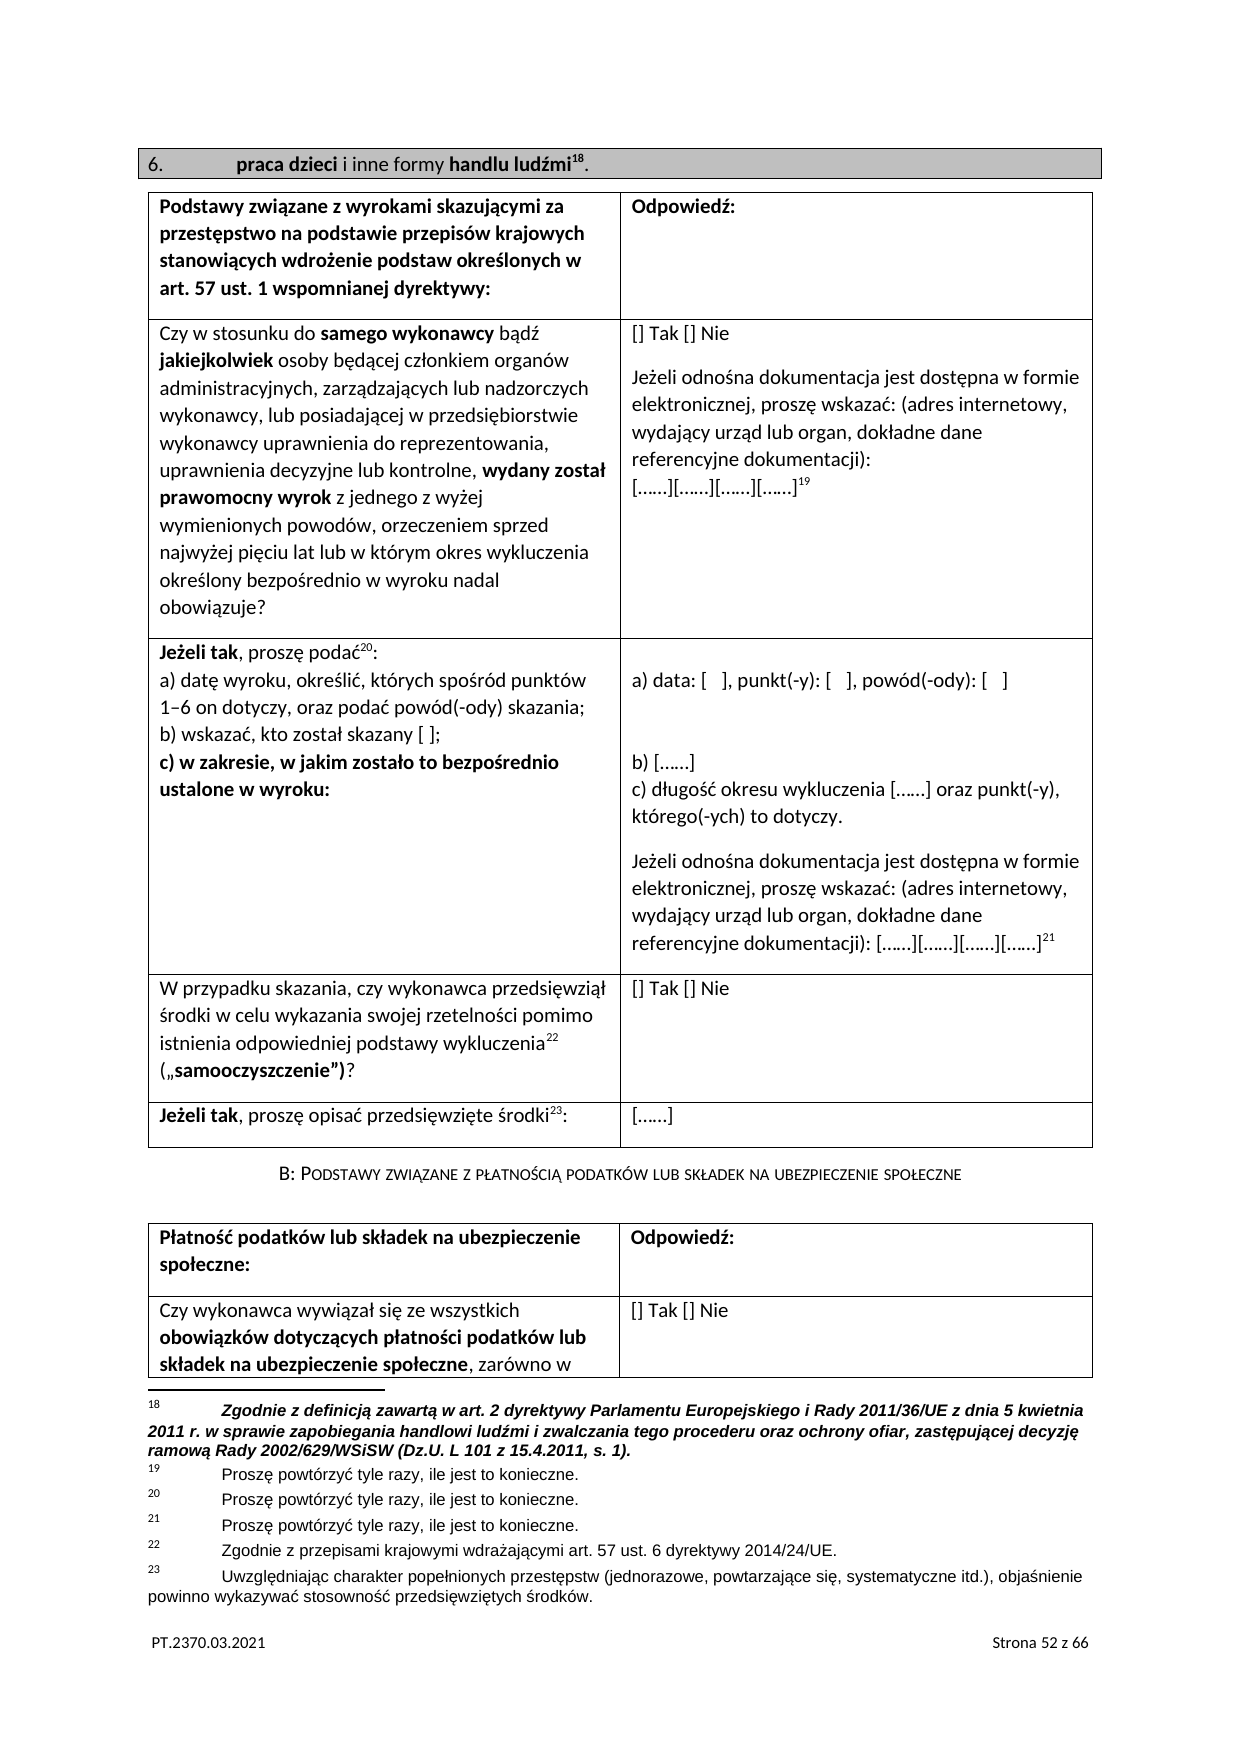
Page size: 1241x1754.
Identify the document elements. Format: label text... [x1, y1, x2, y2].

table_header Odpowiedź: [621, 193, 1092, 319]
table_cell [149, 1297, 619, 1377]
table_cell [] Tak [] Nie [621, 975, 1092, 1102]
text praca dzieci i inne formy handlu ludźmi. [139, 149, 1101, 178]
table_cell [] Tak [] Nie [620, 1297, 1092, 1377]
table_cell W przypadku skazania, czy wykonawca przedsięwziął środki w celu wykazania swojej rzetelności pomimo istnienia odpowiedniej podstawy wykluczenia („samooczyszczenie”)? [149, 975, 620, 1102]
table_cell Jeżeli tak, proszę opisać przedsięwzięte środki: [149, 1103, 620, 1147]
table_cell a) data: [ ], punkt(-y): [ ], powód(-ody): [ ] b) [……] c) długość okresu wykluczenia [……] oraz punkt(-y), którego(-ych) to dotyczy. Jeżeli odnośna dokumentacja jest dostępna w formie elektronicznej, proszę wskazać: (adres internetowy, wydający urząd lub organ, dokładne dane referencyjne dokumentacji): [……][……][……][……] [621, 639, 1092, 974]
table_cell [……] [621, 1103, 1092, 1147]
table_cell Czy w stosunku do samego wykonawcy bądź jakiejkolwiek osoby będącej członkiem organów administracyjnych, zarządzających lub nadzorczych wykonawcy, lub posiadającej w przedsiębiorstwie wykonawcy uprawnienia do reprezentowania, uprawnienia decyzyjne lub kontrolne, wydany został prawomocny wyrok z jednego z wyżej wymienionych powodów, orzeczeniem sprzed najwyżej pięciu lat lub w którym okres wykluczenia określony bezpośrednio w wyroku nadal obowiązuje? [149, 320, 620, 638]
table_cell [] Tak [] Nie Jeżeli odnośna dokumentacja jest dostępna w formie elektronicznej, proszę wskazać: (adres internetowy, wydający urząd lub organ, dokładne dane referencyjne dokumentacji): [……][……][……][……] [621, 320, 1092, 638]
table_header Płatność podatków lub składek na ubezpieczenie społeczne: [149, 1224, 619, 1296]
table_header Odpowiedź: [620, 1224, 1092, 1296]
table_cell Jeżeli tak, proszę podać: a) datę wyroku, określić, których spośród punktów 1–6 on dotyczy, oraz podać powód(-ody) skazania; b) wskazać, kto został skazany [ ]; c) w zakresie, w jakim zostało to bezpośrednio ustalone w wyroku: [149, 639, 620, 974]
table_header Podstawy związane z wyrokami skazującymi za przestępstwo na podstawie przepisów krajowych stanowiących wdrożenie podstaw określonych w art. 57 ust. 1 wspomnianej dyrektywy: [149, 193, 620, 319]
title B: Podstawy związane z płatnością podatków lub składek na ubezpieczenie społeczne [148, 1160, 1093, 1186]
